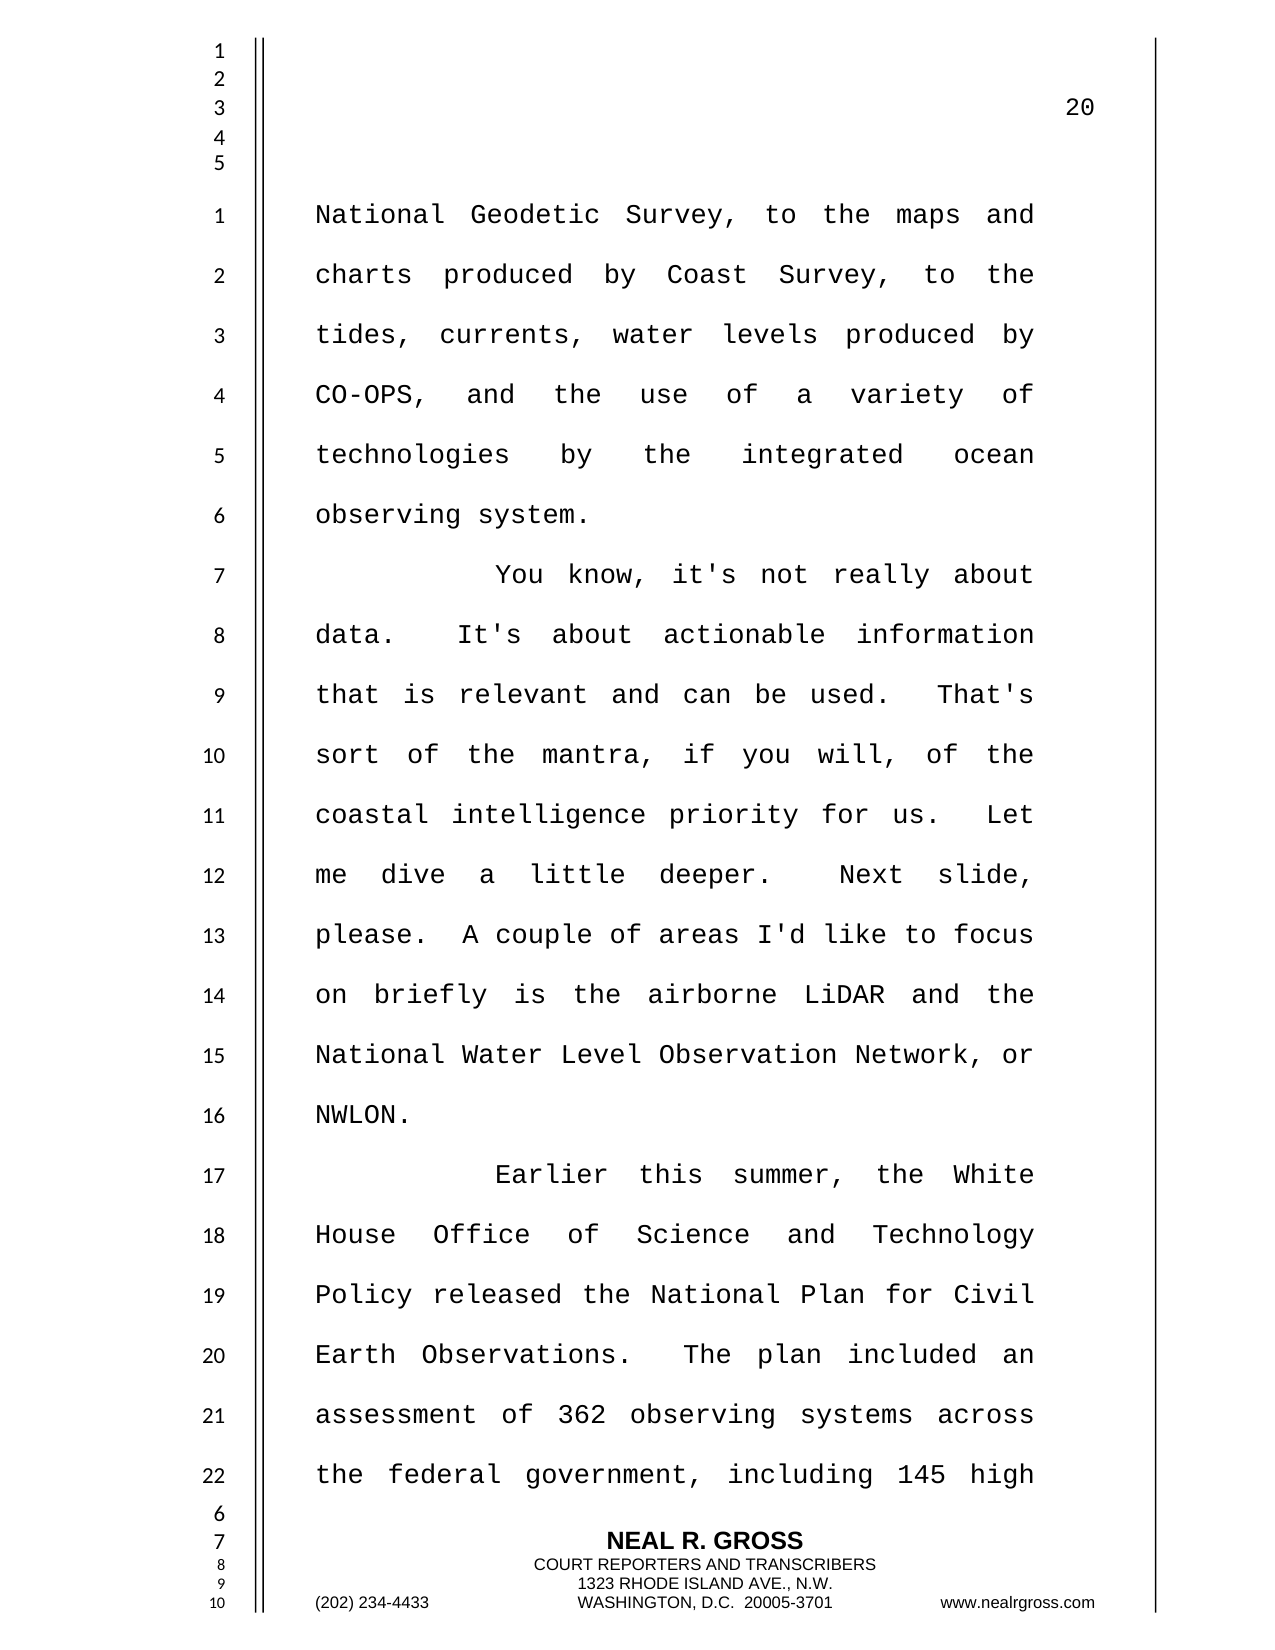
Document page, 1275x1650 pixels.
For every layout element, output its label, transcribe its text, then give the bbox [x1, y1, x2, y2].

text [315, 176, 1035, 536]
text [315, 1136, 1035, 1496]
text You know, it's not really about data. It's about actionable information that is relevant and can be used. That's sort of the mantra, if you will, of the coastal intelligence priority for us. Let me dive a little deeper. Next slide, please. A couple of areas I'd like to focus on briefly is the airborne LiDAR and the National Water Level Observation Network, or NWLON. [315, 536, 1035, 1136]
